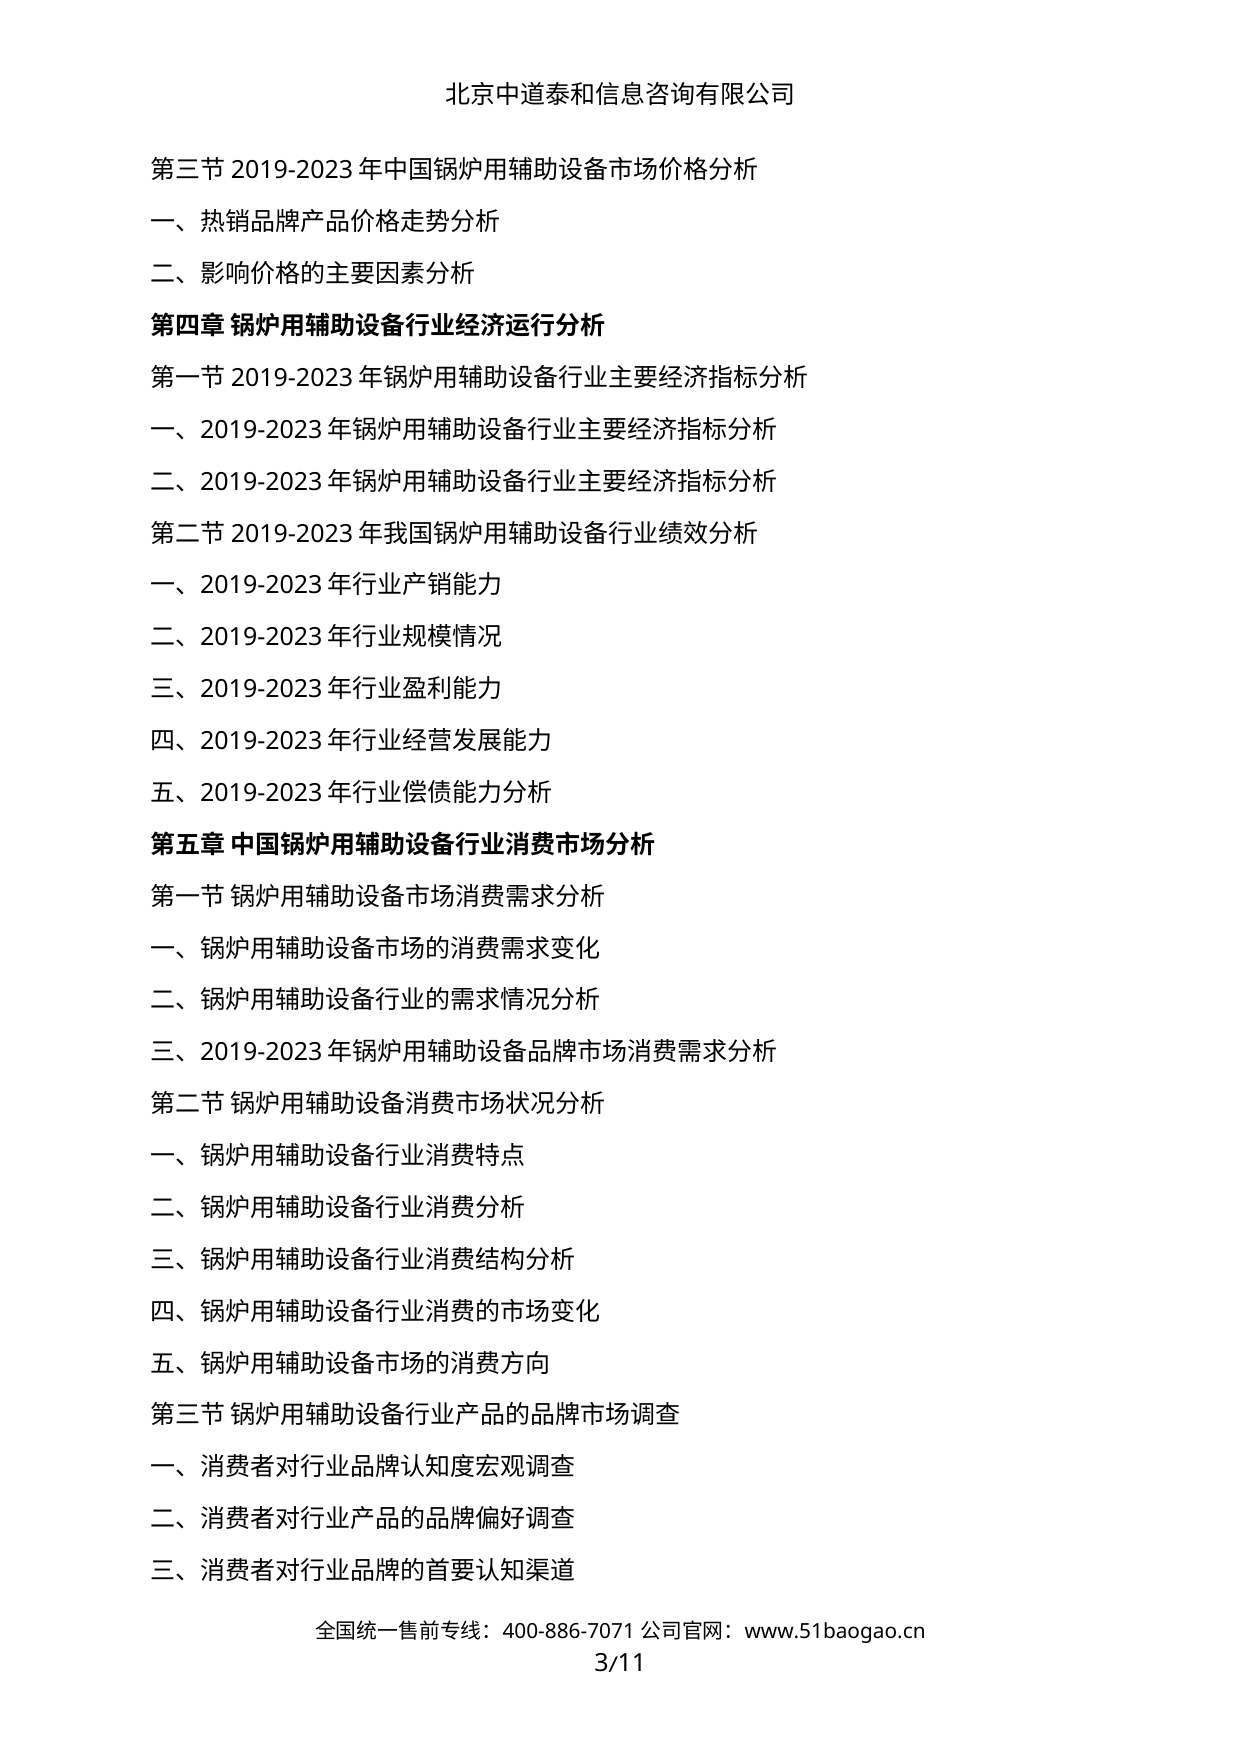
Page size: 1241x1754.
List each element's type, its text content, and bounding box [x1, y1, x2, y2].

text 第二节 锅炉用辅助设备消费市场状况分析 [150, 1084, 1090, 1120]
text 三、锅炉用辅助设备行业消费结构分析 [150, 1239, 1090, 1276]
text 三、消费者对行业品牌的首要认知渠道 [150, 1551, 1090, 1587]
text 一、2019-2023年锅炉用辅助设备行业主要经济指标分析 [150, 409, 1090, 446]
text 一、消费者对行业品牌认知度宏观调查 [150, 1447, 1090, 1483]
text 第二节 2019-2023年我国锅炉用辅助设备行业绩效分析 [150, 513, 1090, 549]
text 一、锅炉用辅助设备市场的消费需求变化 [150, 928, 1090, 964]
text 第三节 锅炉用辅助设备行业产品的品牌市场调查 [150, 1395, 1090, 1431]
text 三、2019-2023年行业盈利能力 [150, 669, 1090, 705]
text 四、2019-2023年行业经营发展能力 [150, 721, 1090, 757]
text 二、消费者对行业产品的品牌偏好调查 [150, 1499, 1090, 1535]
text 第三节 2019-2023年中国锅炉用辅助设备市场价格分析 [150, 150, 1090, 186]
text 三、2019-2023年锅炉用辅助设备品牌市场消费需求分析 [150, 1032, 1090, 1068]
text 二、锅炉用辅助设备行业的需求情况分析 [150, 980, 1090, 1016]
text 四、锅炉用辅助设备行业消费的市场变化 [150, 1291, 1090, 1327]
text 一、2019-2023年行业产销能力 [150, 565, 1090, 601]
text 二、2019-2023年锅炉用辅助设备行业主要经济指标分析 [150, 461, 1090, 497]
text 二、2019-2023年行业规模情况 [150, 617, 1090, 653]
text 一、热销品牌产品价格走势分析 [150, 202, 1090, 238]
text 二、锅炉用辅助设备行业消费分析 [150, 1187, 1090, 1224]
text 五、锅炉用辅助设备市场的消费方向 [150, 1343, 1090, 1379]
text 第五章 中国锅炉用辅助设备行业消费市场分析 [150, 824, 1090, 861]
text 第一节 锅炉用辅助设备市场消费需求分析 [150, 876, 1090, 912]
text 第四章 锅炉用辅助设备行业经济运行分析 [150, 306, 1090, 342]
text 一、锅炉用辅助设备行业消费特点 [150, 1136, 1090, 1172]
text 第一节 2019-2023年锅炉用辅助设备行业主要经济指标分析 [150, 357, 1090, 394]
text 五、2019-2023年行业偿债能力分析 [150, 772, 1090, 809]
text 二、影响价格的主要因素分析 [150, 254, 1090, 290]
